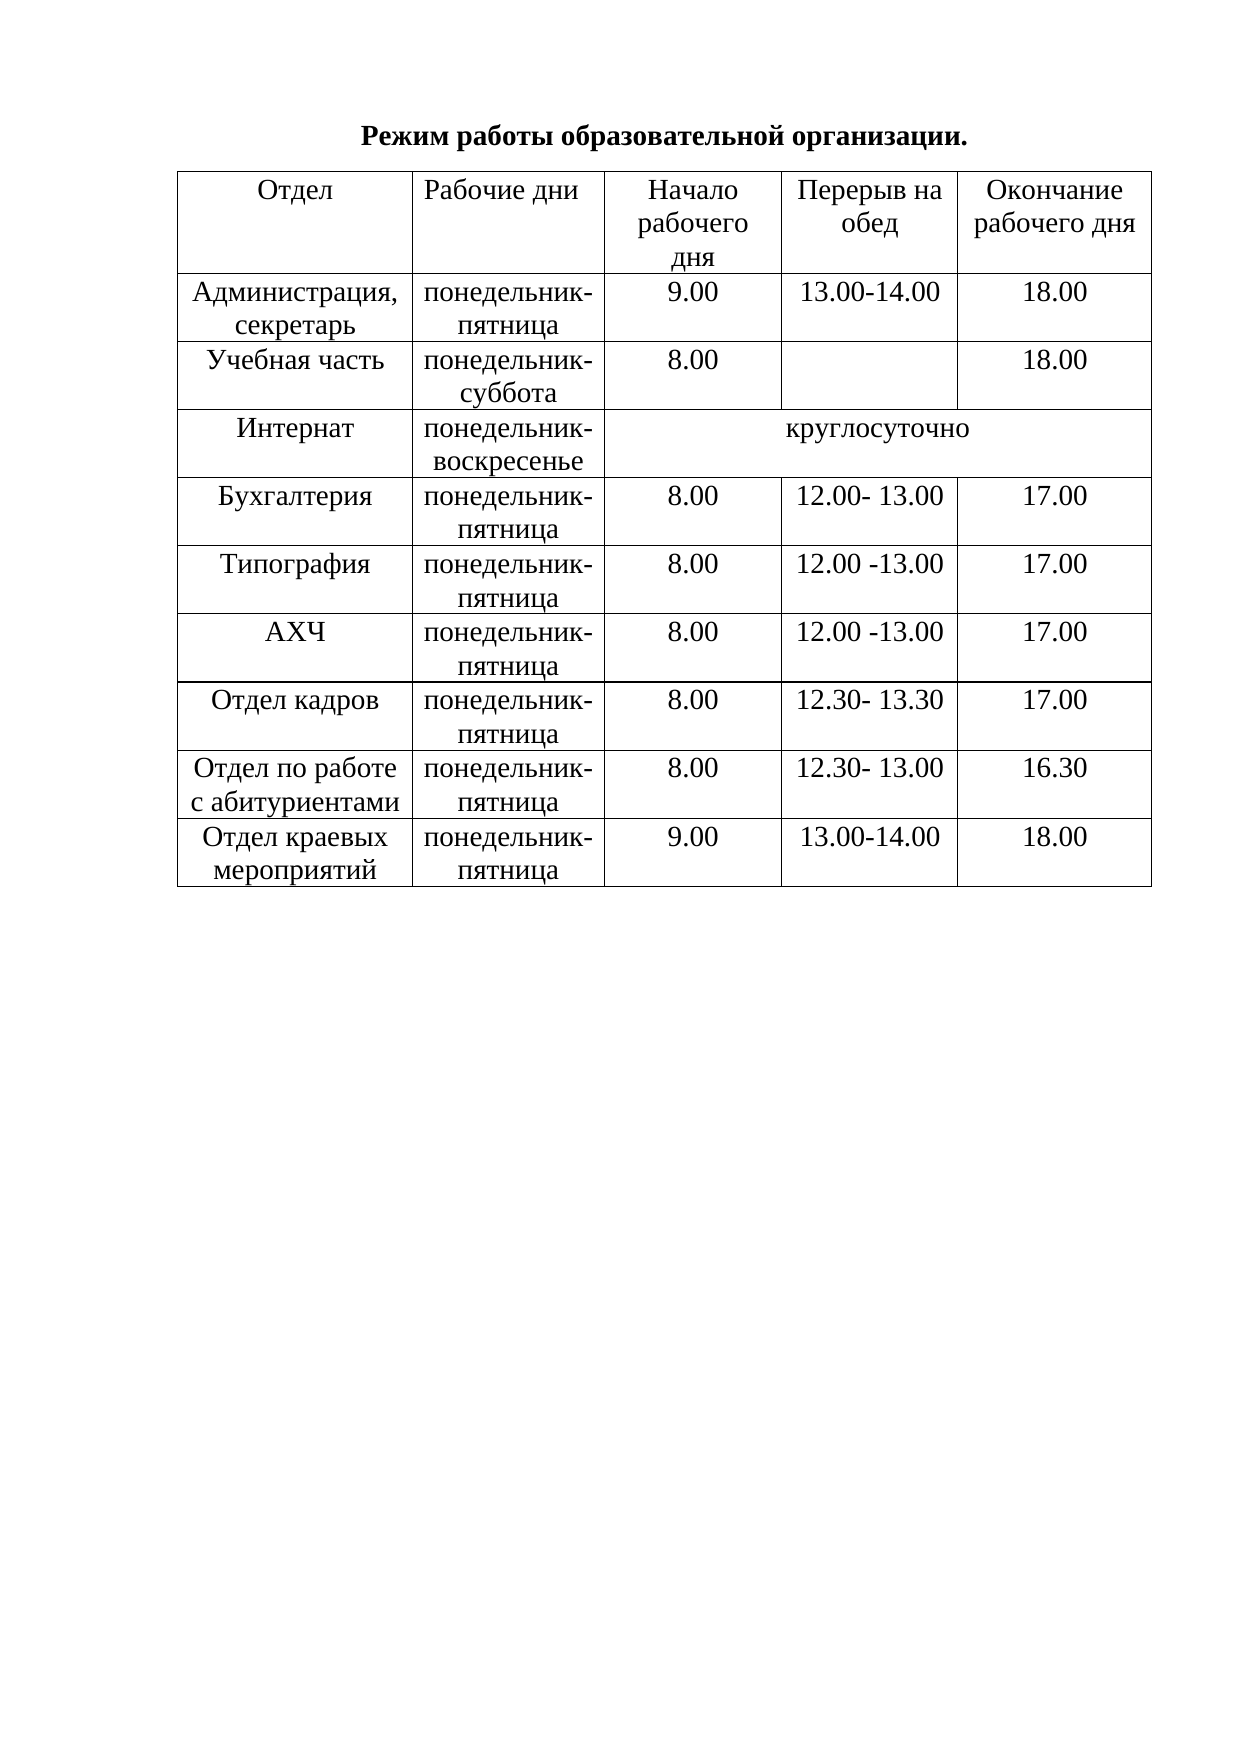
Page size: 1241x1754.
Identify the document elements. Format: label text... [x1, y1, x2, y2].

table_cell 8.00 [605, 751, 781, 818]
table_cell 13.00-14.00 [782, 274, 957, 341]
table_cell понедельник-пятница [413, 274, 604, 341]
table_cell 17.00 [958, 683, 1151, 749]
table_cell 9.00 [605, 819, 781, 886]
table_cell 13.00-14.00 [782, 819, 957, 886]
table_header Рабочие дни [413, 172, 604, 273]
table_cell понедельник-суббота [413, 342, 604, 409]
table_cell 8.00 [605, 342, 781, 409]
table_cell 18.00 [958, 274, 1151, 341]
table_cell Отдел кадров [178, 683, 412, 749]
table_header Окончание рабочего дня [958, 172, 1151, 273]
table_cell 12.00 -13.00 [782, 614, 957, 681]
table_cell 16.30 [958, 751, 1151, 818]
table_cell круглосуточно [605, 410, 1151, 477]
table_cell понедельник-пятница [413, 683, 604, 749]
table_cell понедельник-пятница [413, 751, 604, 818]
table_cell Отдел по работе с абитуриентами [178, 751, 412, 818]
table_cell понедельник-воскресенье [413, 410, 604, 477]
table_cell 17.00 [958, 546, 1151, 613]
table_header Перерыв на обед [782, 172, 957, 273]
table_cell понедельник-пятница [413, 546, 604, 613]
table_cell 18.00 [958, 819, 1151, 886]
table_cell 12.00- 13.00 [782, 478, 957, 545]
table_cell Интернат [178, 410, 412, 477]
table_cell 12.30- 13.00 [782, 751, 957, 818]
table_cell 12.00 -13.00 [782, 546, 957, 613]
table_cell Отдел краевых мероприятий [178, 819, 412, 886]
table_cell 8.00 [605, 683, 781, 749]
table_cell 17.00 [958, 614, 1151, 681]
table_cell [782, 342, 957, 409]
table_cell 9.00 [605, 274, 781, 341]
table_cell Типография [178, 546, 412, 613]
text Режим работы образовательной организации. [177, 118, 1152, 152]
table_cell 12.30- 13.30 [782, 683, 957, 749]
table_cell Учебная часть [178, 342, 412, 409]
table_cell понедельник-пятница [413, 819, 604, 886]
table_cell Администрация, секретарь [178, 274, 412, 341]
table_header Начало рабочего дня [605, 172, 781, 273]
table_cell 17.00 [958, 478, 1151, 545]
table_cell АХЧ [178, 614, 412, 681]
table_cell 8.00 [605, 546, 781, 613]
table_cell 8.00 [605, 478, 781, 545]
table_cell 18.00 [958, 342, 1151, 409]
table_cell Бухгалтерия [178, 478, 412, 545]
table_cell понедельник-пятница [413, 478, 604, 545]
table_header Отдел [178, 172, 412, 273]
table_cell 8.00 [605, 614, 781, 681]
table_cell понедельник-пятница [413, 614, 604, 681]
